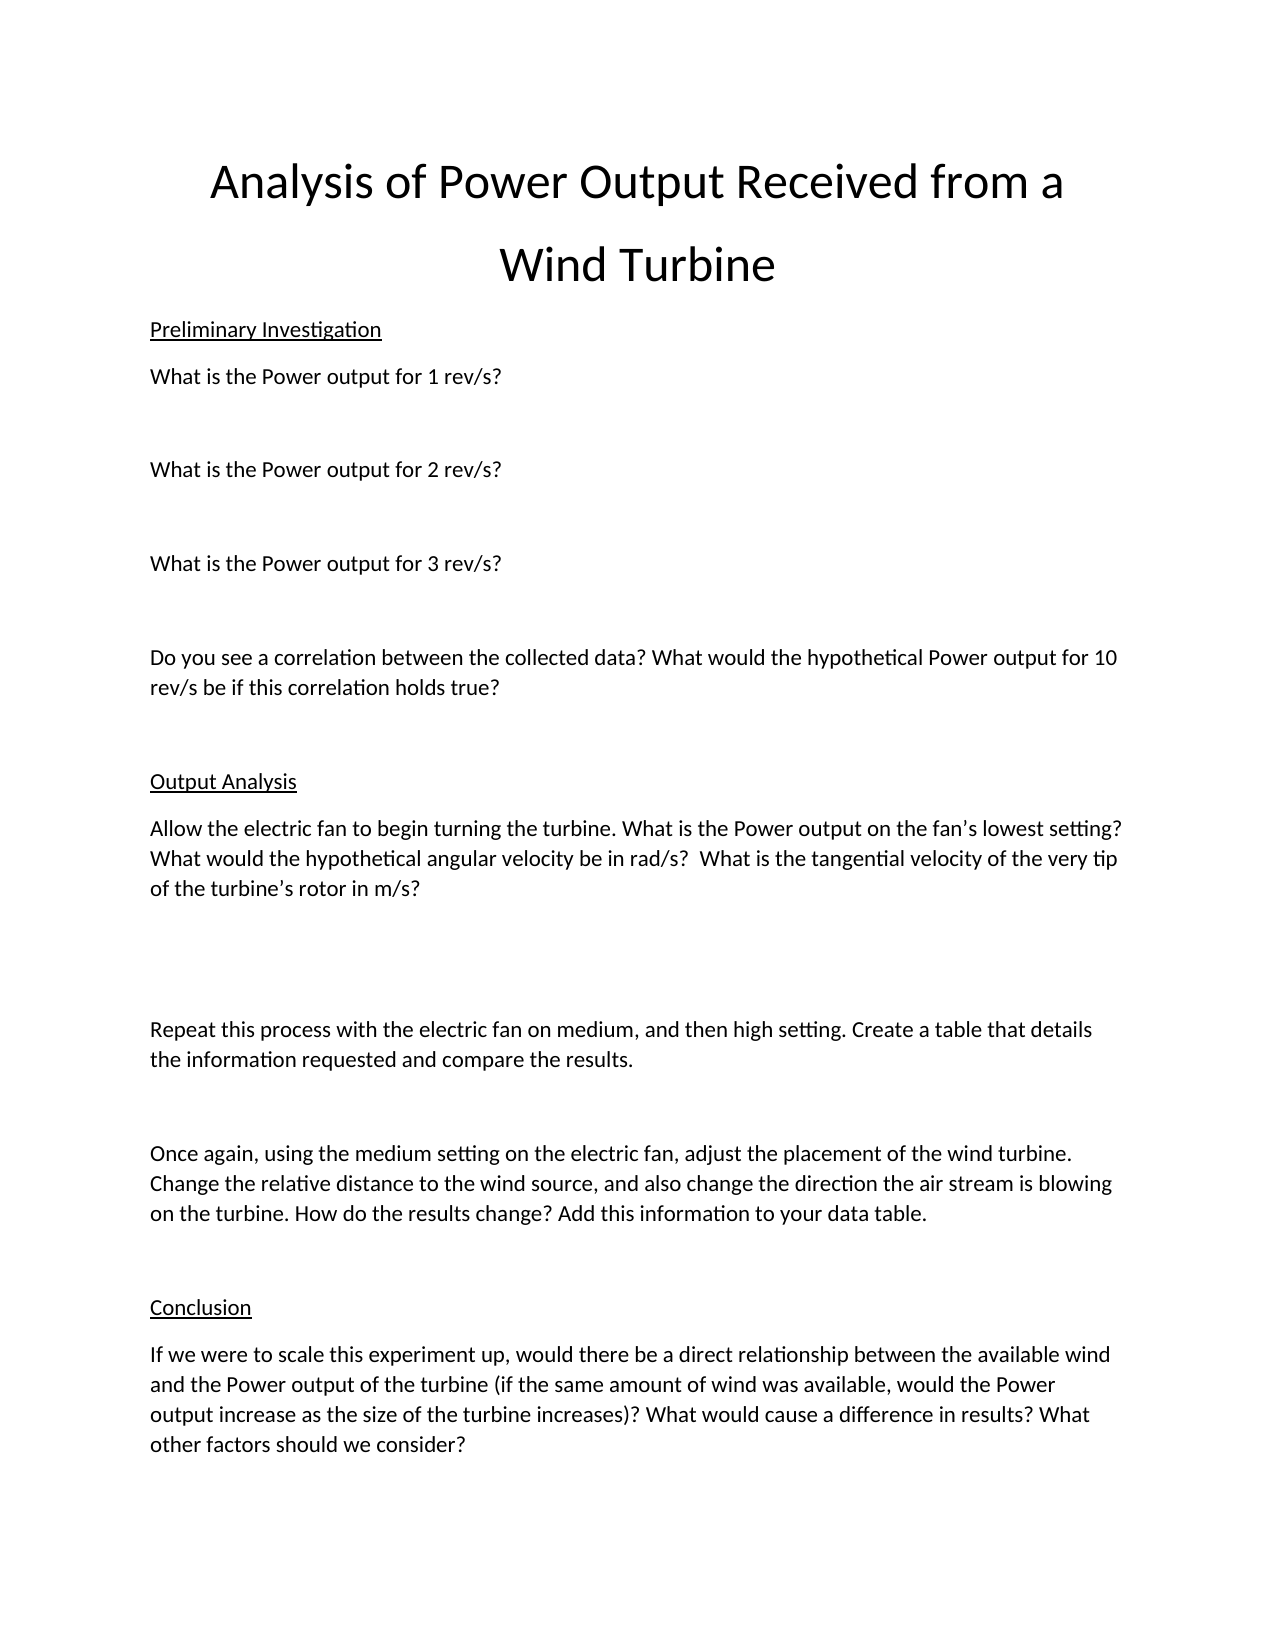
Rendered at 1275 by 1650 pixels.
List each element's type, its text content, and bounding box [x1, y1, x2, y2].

text If we were to scale this experiment up, would there be a direct relationship between the available wind and the Power output of the turbine (if the same amount of wind was available, would the Power output increase as the size of the turbine increases)? What would cause a difference in results? What other factors should we consider? [150, 1340, 1125, 1459]
text Repeat this process with the electric fan on medium, and then high setting. Create a table that details the information requested and compare the results. [150, 1015, 1125, 1073]
text Once again, using the medium setting on the electric fan, adjust the placement of the wind turbine. Change the relative distance to the wind source, and also change the direction the air stream is blowing on the turbine. How do the results change? Add this information to your data table. [150, 1139, 1125, 1227]
text Do you see a correlation between the collected data? What would the hypothetical Power output for 10 rev/s be if this correlation holds true? [150, 643, 1125, 701]
text Preliminary Investigation [150, 315, 1125, 343]
text What is the Power output for 2 rev/s? [150, 456, 1125, 484]
text Output Analysis [150, 767, 1125, 795]
text Wind Turbine [150, 232, 1125, 293]
text What is the Power output for 3 rev/s? [150, 549, 1125, 577]
text Analysis of Power Output Received from a [150, 150, 1125, 211]
text What is the Power output for 1 rev/s? [150, 362, 1125, 390]
text Conclusion [150, 1293, 1125, 1321]
text Allow the electric fan to begin turning the turbine. What is the Power output on the fan’s lowest setting? What would the hypothetical angular velocity be in rad/s? What is the tangential velocity of the very tip of the turbine’s rotor in m/s? [150, 814, 1125, 902]
